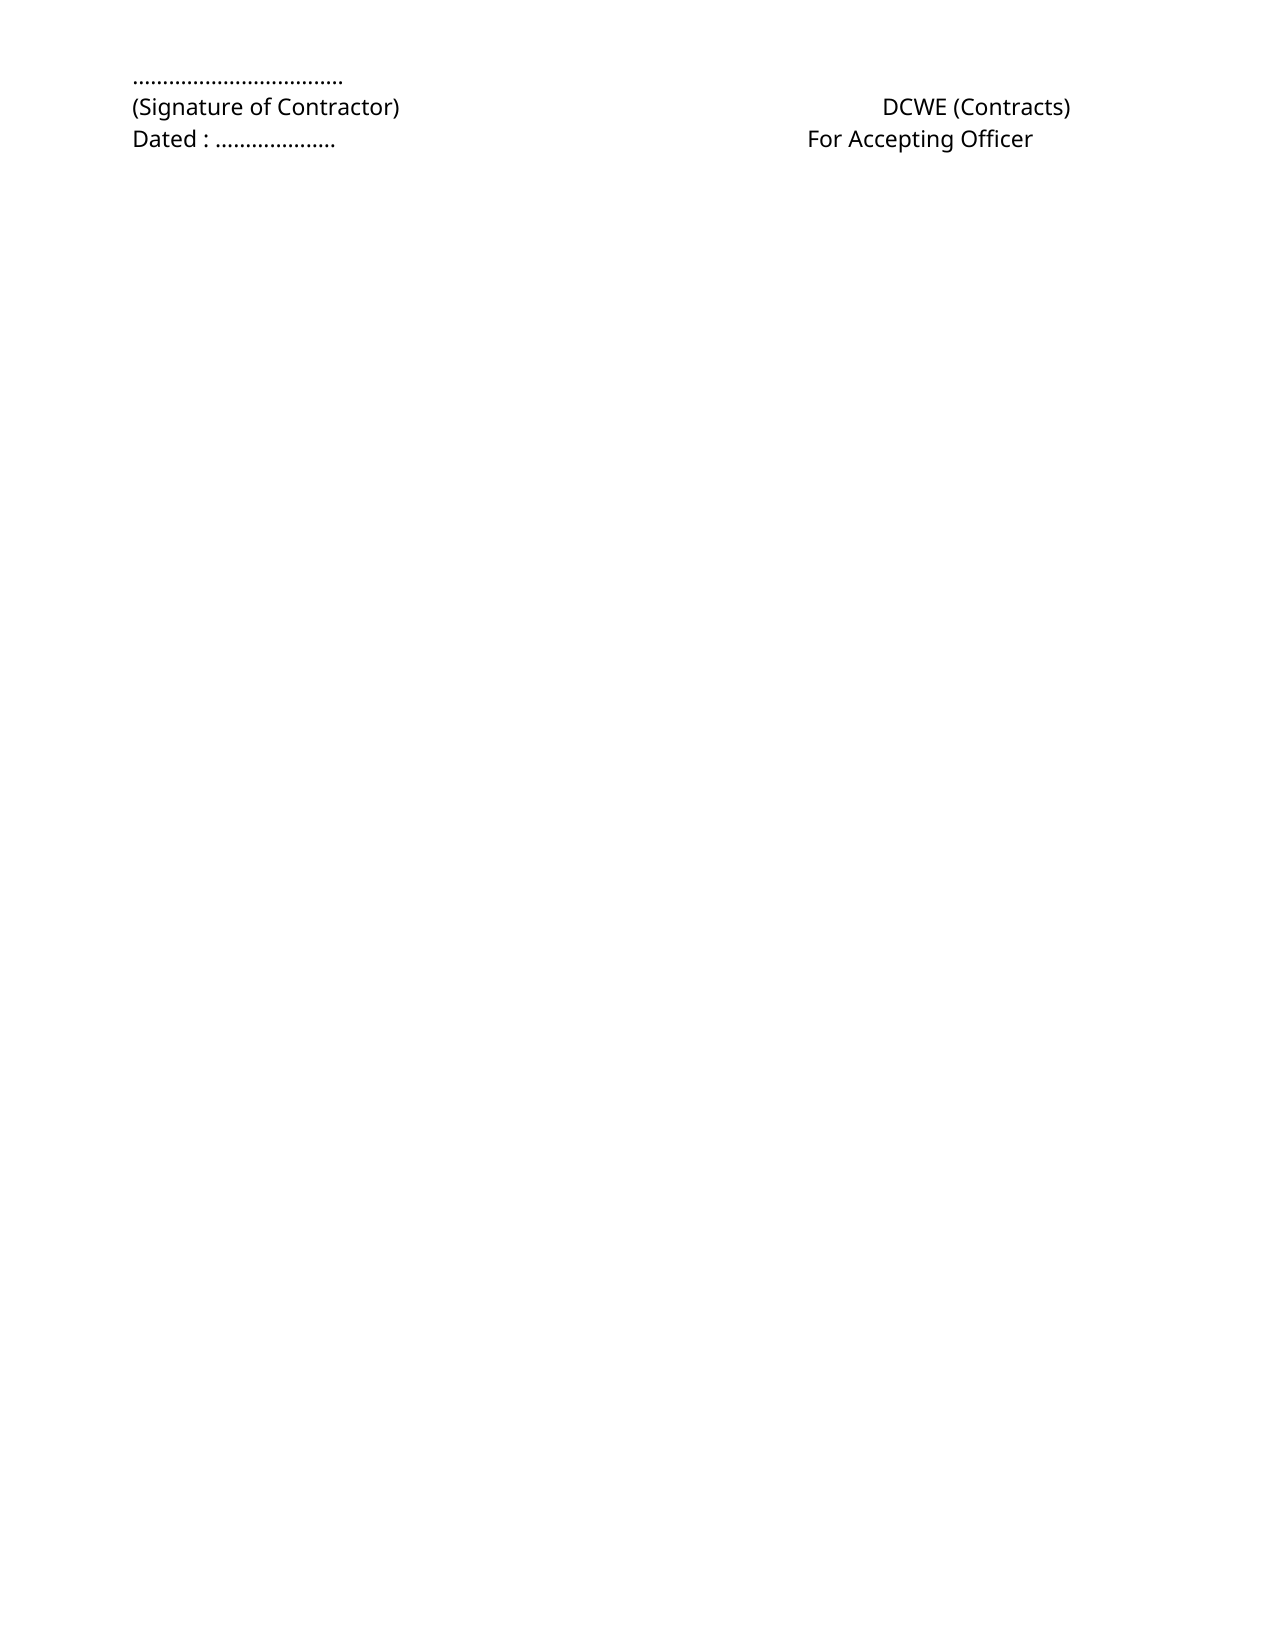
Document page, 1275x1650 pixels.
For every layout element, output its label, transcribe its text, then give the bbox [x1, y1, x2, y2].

text …………………………….. [132, 60, 1200, 91]
text Dated : ……………….. For Accepting Officer [132, 122, 1200, 154]
text (Signature of Contractor) DCWE (Contracts) [132, 91, 1200, 122]
